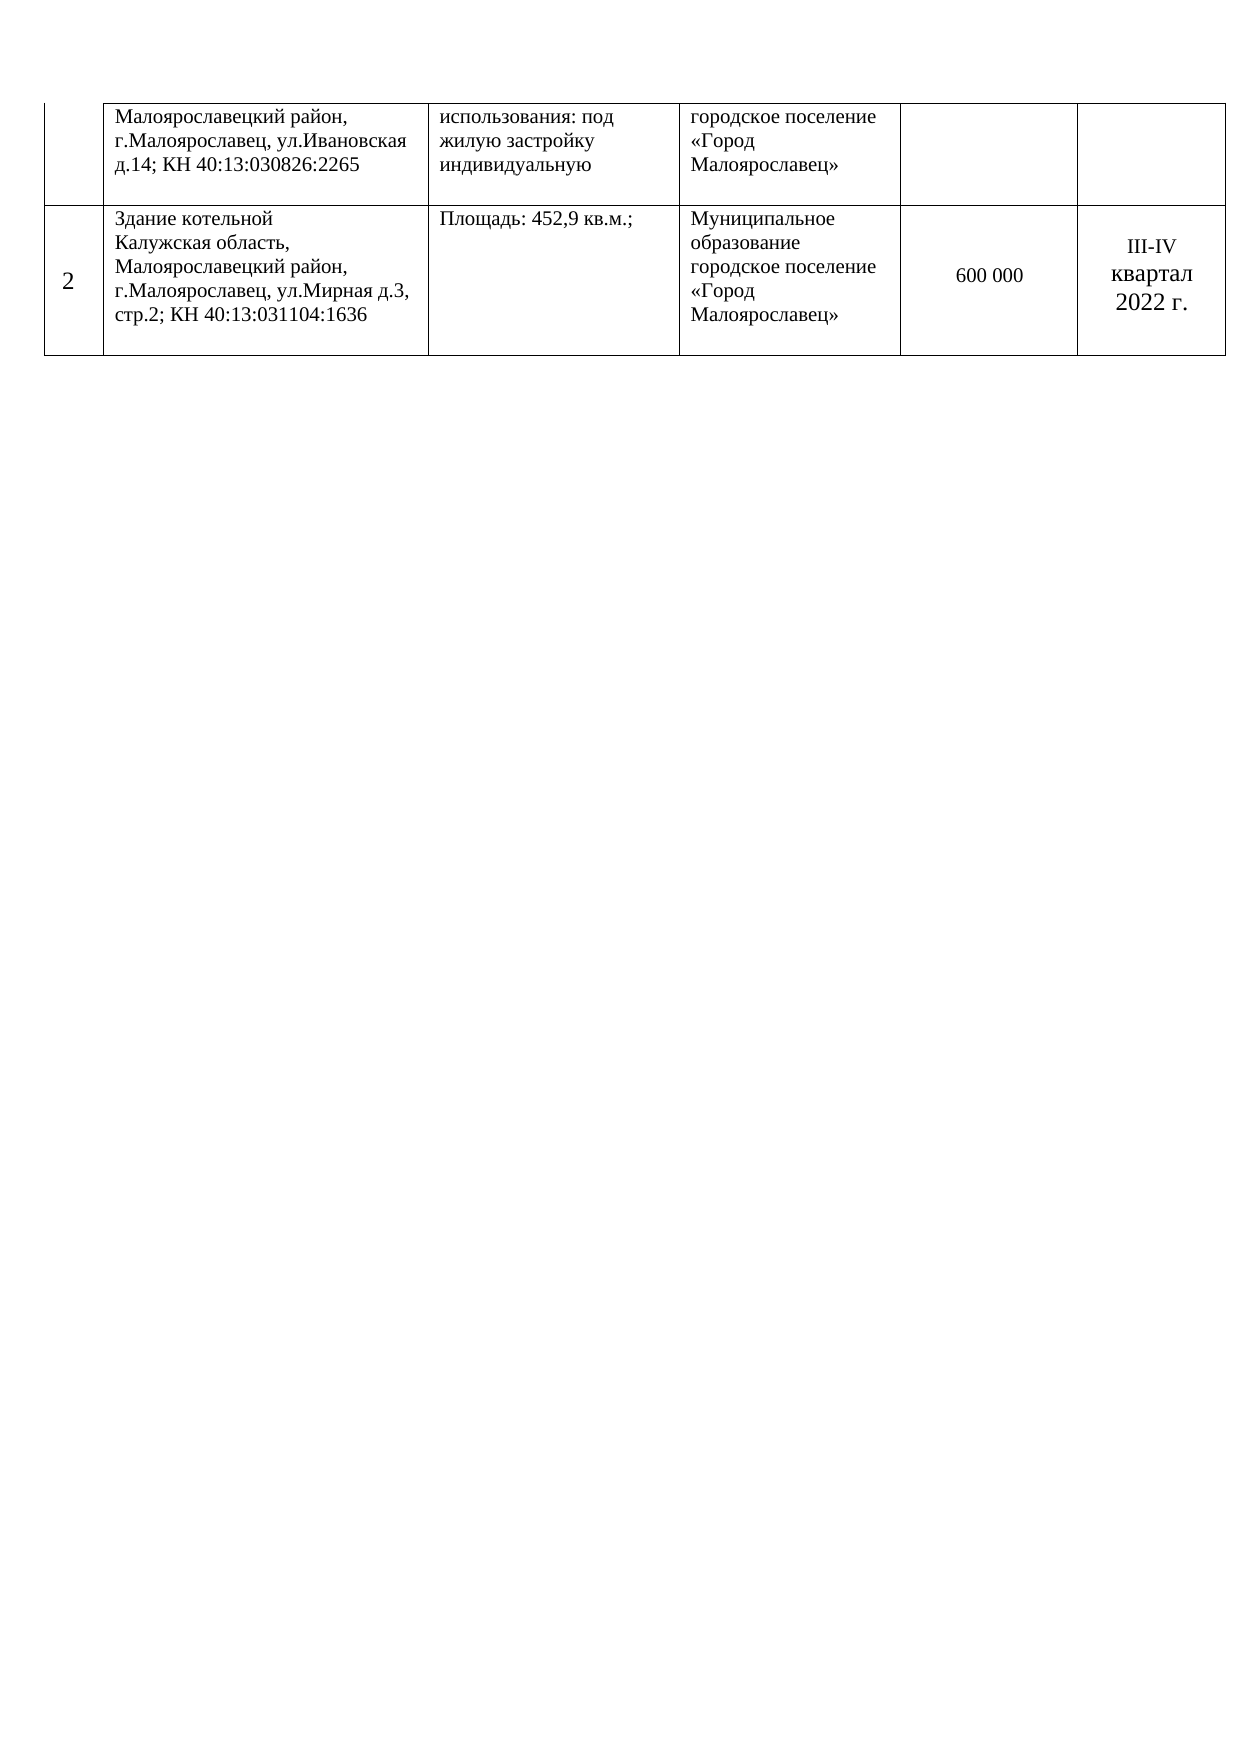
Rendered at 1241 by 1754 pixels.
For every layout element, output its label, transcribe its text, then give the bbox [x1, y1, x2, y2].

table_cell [429, 104, 679, 204]
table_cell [104, 104, 428, 204]
table_cell Муниципальное образование городское поселение «Город Малоярославец» [680, 206, 900, 355]
table_cell [45, 103, 103, 204]
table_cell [680, 104, 900, 204]
table_cell Здание котельной Калужская область, Малоярославецкий район, г.Малоярославец, ул.Мирная д.3, стр.2; КН 40:13:031104:1636 [104, 206, 428, 355]
table_cell 600 000 [901, 206, 1077, 355]
table_cell 2 [45, 206, 103, 355]
table_cell III-IV квартал 2022 г. [1078, 206, 1225, 355]
table_cell Площадь: 452,9 кв.м.; [429, 206, 679, 355]
